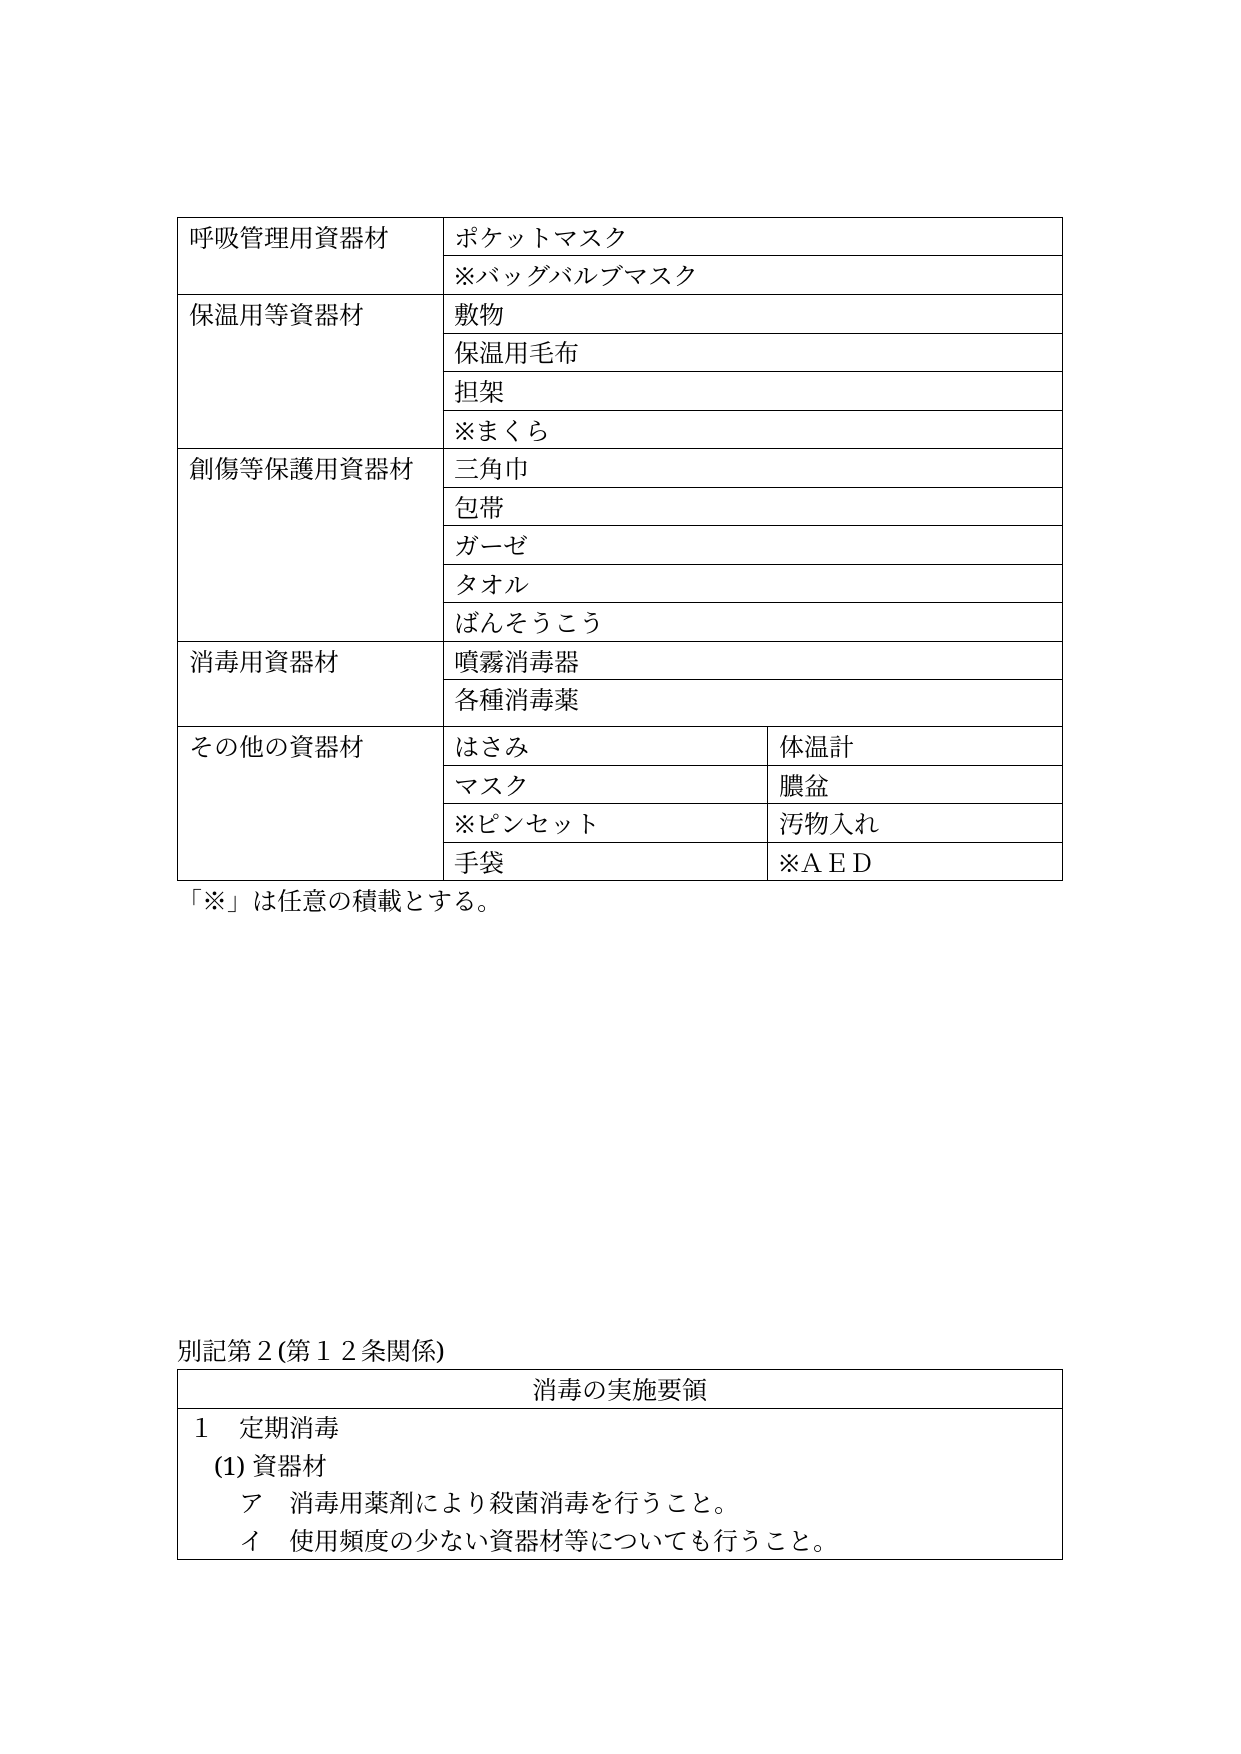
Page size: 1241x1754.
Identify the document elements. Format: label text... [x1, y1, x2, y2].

table_cell ガーゼ [444, 526, 1062, 564]
table_cell 各種消毒薬 [444, 680, 1062, 726]
table_cell ※バッグバルブマスク [444, 256, 1062, 294]
table_cell 汚物入れ [768, 804, 1062, 842]
table_cell ばんそうこう [444, 603, 1062, 641]
table_cell 噴霧消毒器 [444, 642, 1062, 679]
table_cell 体温計 [768, 727, 1062, 765]
table_cell はさみ [444, 727, 767, 765]
table_cell 保温用等資器材 [178, 295, 443, 448]
table_cell ポケットマスク [444, 218, 1062, 255]
table_cell マスク [444, 766, 767, 803]
text 別記第２(第１２条関係) [177, 1331, 1063, 1369]
table_cell 敷物 [444, 295, 1062, 332]
table_cell 呼吸管理用資器材 [178, 218, 443, 294]
table_cell 三角巾 [444, 449, 1062, 487]
table_cell その他の資器材 [178, 727, 443, 880]
table_cell 創傷等保護用資器材 [178, 449, 443, 641]
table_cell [178, 1409, 1062, 1558]
table_cell 担架 [444, 372, 1062, 409]
table_cell ※ピンセット [444, 804, 767, 842]
table_cell 保温用毛布 [444, 334, 1062, 371]
text 「※」は任意の積載とする。 [177, 881, 1063, 919]
table_cell 消毒用資器材 [178, 642, 443, 726]
table_cell 膿盆 [768, 766, 1062, 803]
table_cell ※ＡＥＤ [768, 843, 1062, 880]
table_cell ※まくら [444, 411, 1062, 448]
table_cell 包帯 [444, 488, 1062, 525]
table_cell タオル [444, 565, 1062, 602]
table_cell 手袋 [444, 843, 767, 880]
table_header 消毒の実施要領 [178, 1370, 1062, 1407]
